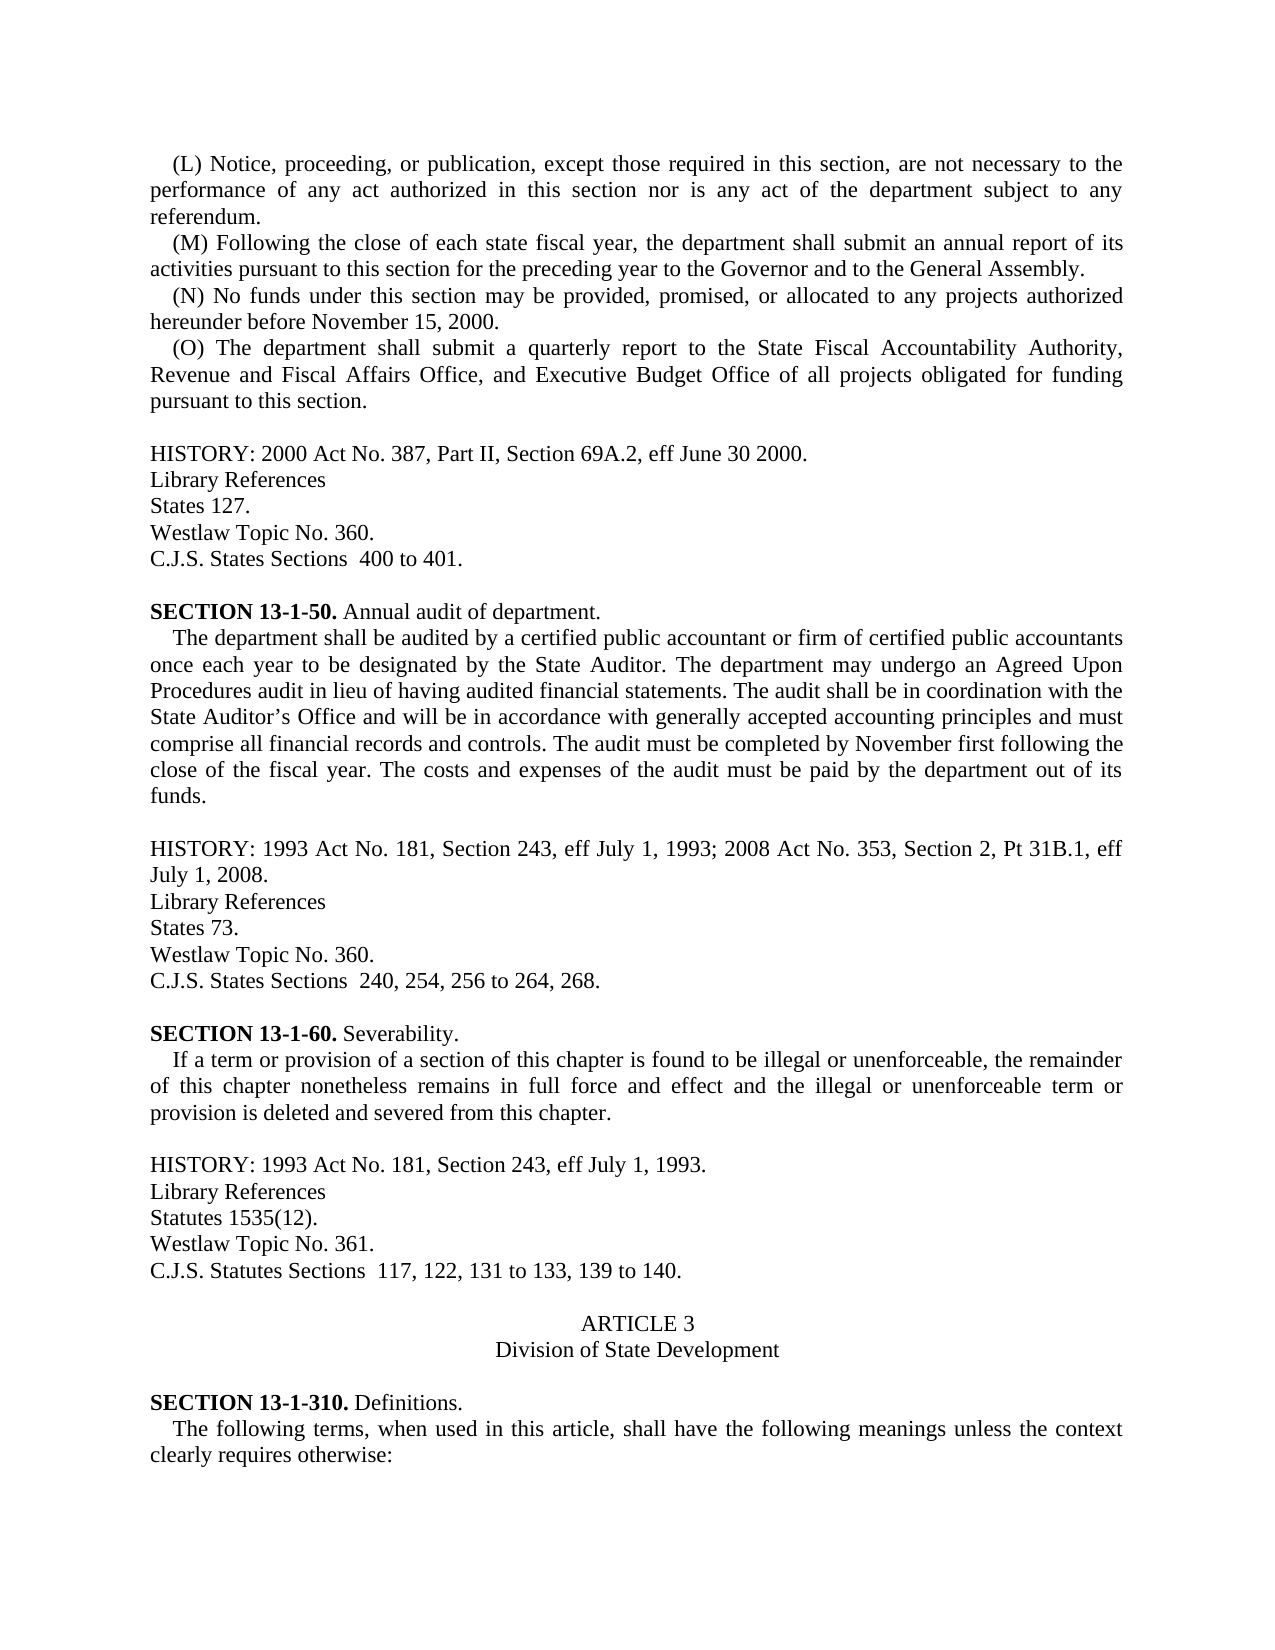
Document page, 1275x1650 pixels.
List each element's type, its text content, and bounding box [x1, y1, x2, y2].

text HISTORY: 1993 Act No. 181, Section 243, eff July 1, 1993; 2008 Act No. 353, Section 2, Pt 31B.1, eff July 1, 2008. [150, 835, 1125, 888]
text Westlaw Topic No. 361. [150, 1231, 1125, 1257]
text If a term or provision of a section of this chapter is found to be illegal or unenforceable, the remainder of this chapter nonetheless remains in full force and effect and the illegal or unenforceable term or provision is deleted and severed from this chapter. [150, 1046, 1125, 1125]
text (M) Following the close of each state fiscal year, the department shall submit an annual report of its activities pursuant to this section for the preceding year to the Governor and to the General Assembly. [150, 229, 1125, 282]
text (O) The department shall submit a quarterly report to the State Fiscal Accountability Authority, Revenue and Fiscal Affairs Office, and Executive Budget Office of all projects obligated for funding pursuant to this section. [150, 334, 1125, 413]
text Library References [150, 1178, 1125, 1204]
text States 127. [150, 493, 1125, 519]
text Library References [150, 888, 1125, 914]
text Library References [150, 466, 1125, 493]
text HISTORY: 1993 Act No. 181, Section 243, eff July 1, 1993. [150, 1151, 1125, 1178]
text SECTION 13-1-50. Annual audit of department. [150, 598, 1125, 624]
text (L) Notice, proceeding, or publication, except those required in this section, are not necessary to the performance of any act authorized in this section nor is any act of the department subject to any referendum. [150, 150, 1125, 229]
text Westlaw Topic No. 360. [150, 519, 1125, 545]
text (N) No funds under this section may be provided, promised, or allocated to any projects authorized hereunder before November 15, 2000. [150, 282, 1125, 334]
text States 73. [150, 914, 1125, 941]
text C.J.S. Statutes Sections 117, 122, 131 to 133, 139 to 140. [150, 1257, 1125, 1283]
text C.J.S. States Sections 240, 254, 256 to 264, 268. [150, 967, 1125, 993]
text HISTORY: 2000 Act No. 387, Part II, Section 69A.2, eff June 30 2000. [150, 440, 1125, 466]
text C.J.S. States Sections 400 to 401. [150, 545, 1125, 572]
text ARTICLE 3 [150, 1309, 1125, 1336]
text The following terms, when used in this article, shall have the following meanings unless the context clearly requires otherwise: [150, 1415, 1125, 1468]
text The department shall be audited by a certified public accountant or firm of certified public accountants once each year to be designated by the State Auditor. The department may undergo an Agreed Upon Procedures audit in lieu of having audited financial statements. The audit shall be in coordination with the State Auditor’s Office and will be in accordance with generally accepted accounting principles and must comprise all financial records and controls. The audit must be completed by November first following the close of the fiscal year. The costs and expenses of the audit must be paid by the department out of its funds. [150, 624, 1125, 809]
text Westlaw Topic No. 360. [150, 941, 1125, 967]
text Statutes 1535(12). [150, 1204, 1125, 1231]
text Division of State Development [150, 1336, 1125, 1362]
text SECTION 13-1-310. Definitions. [150, 1389, 1125, 1415]
text SECTION 13-1-60. Severability. [150, 1020, 1125, 1046]
